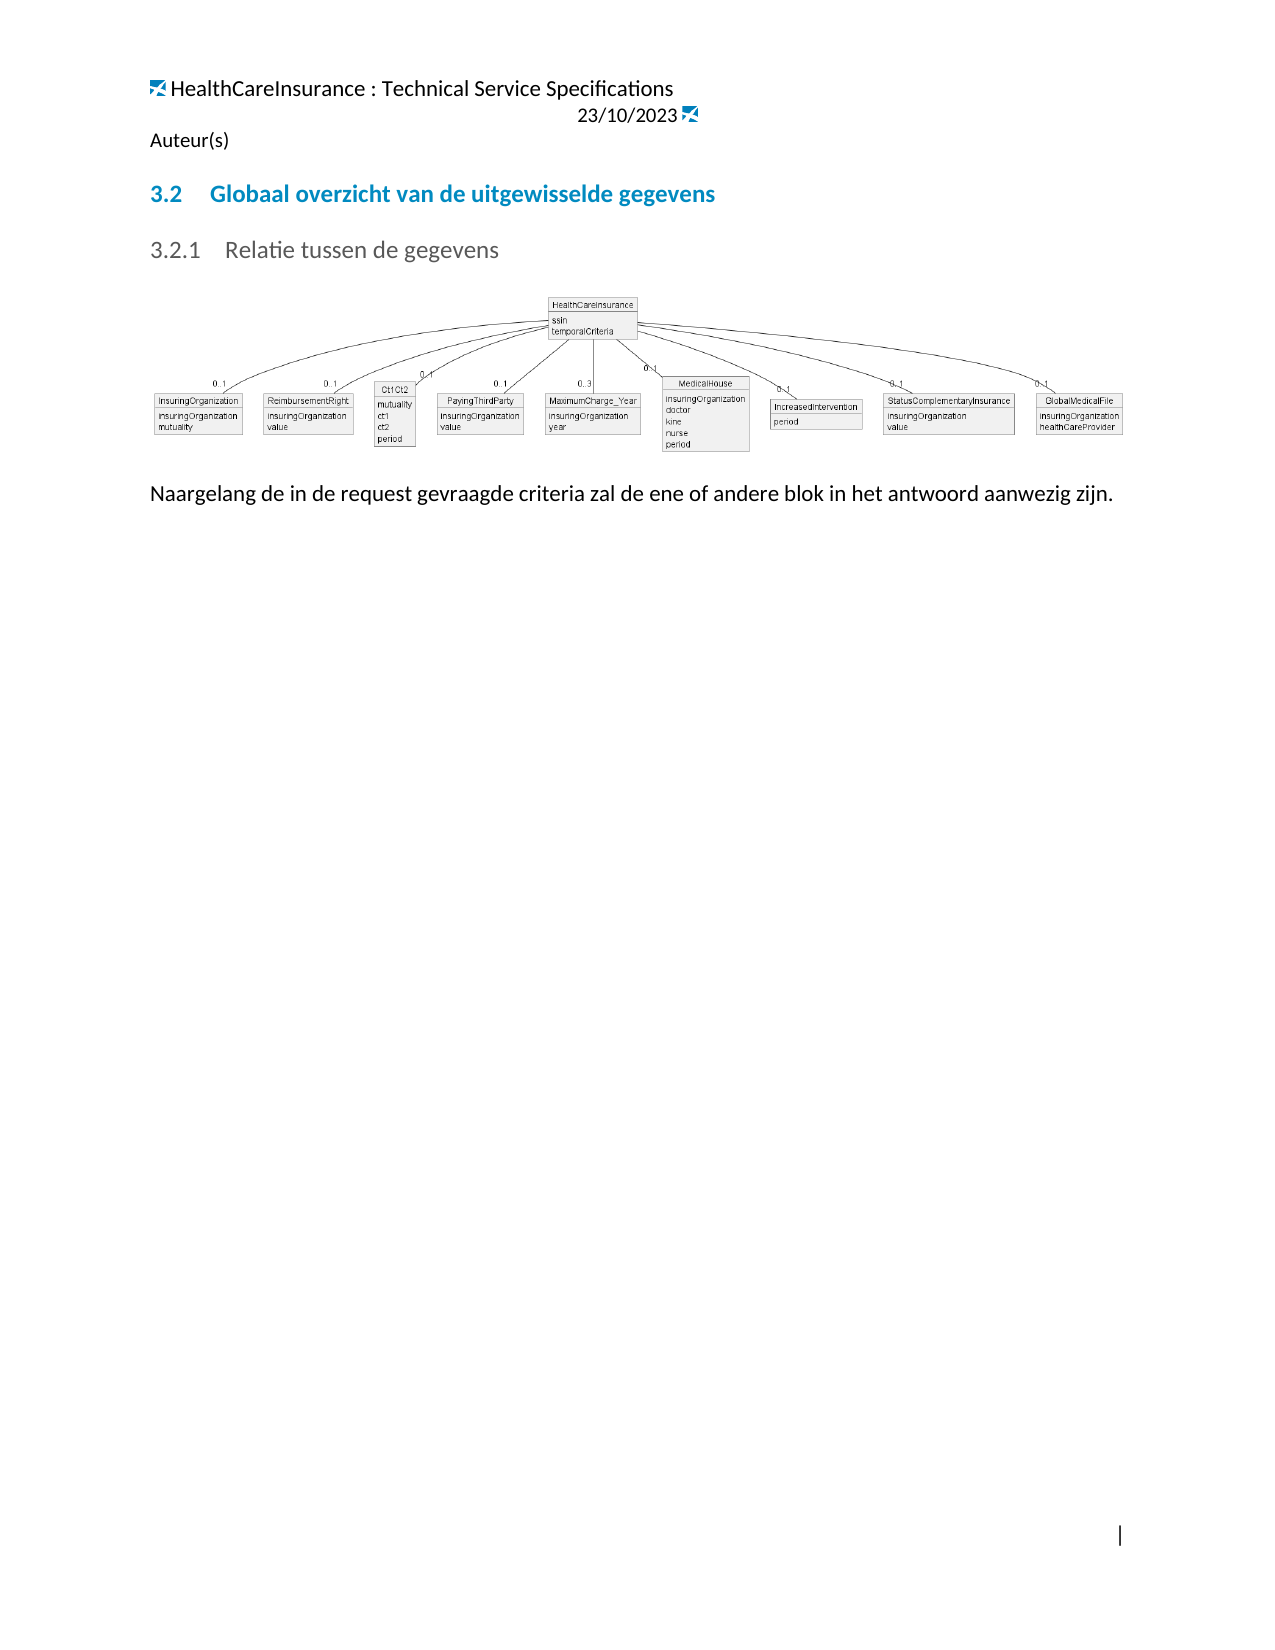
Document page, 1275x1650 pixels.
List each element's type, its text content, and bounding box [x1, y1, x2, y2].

subtitle Relatie tussen de gegevens [150, 234, 1125, 264]
subtitle Globaal overzicht van de uitgewisselde gegevens [150, 178, 1125, 208]
picture [150, 293, 1125, 455]
picture [682, 111, 698, 122]
picture [150, 85, 166, 96]
text Naargelang de in de request gevraagde criteria zal de ene of andere blok in het antwoord aanwezig zijn. [150, 479, 1125, 508]
